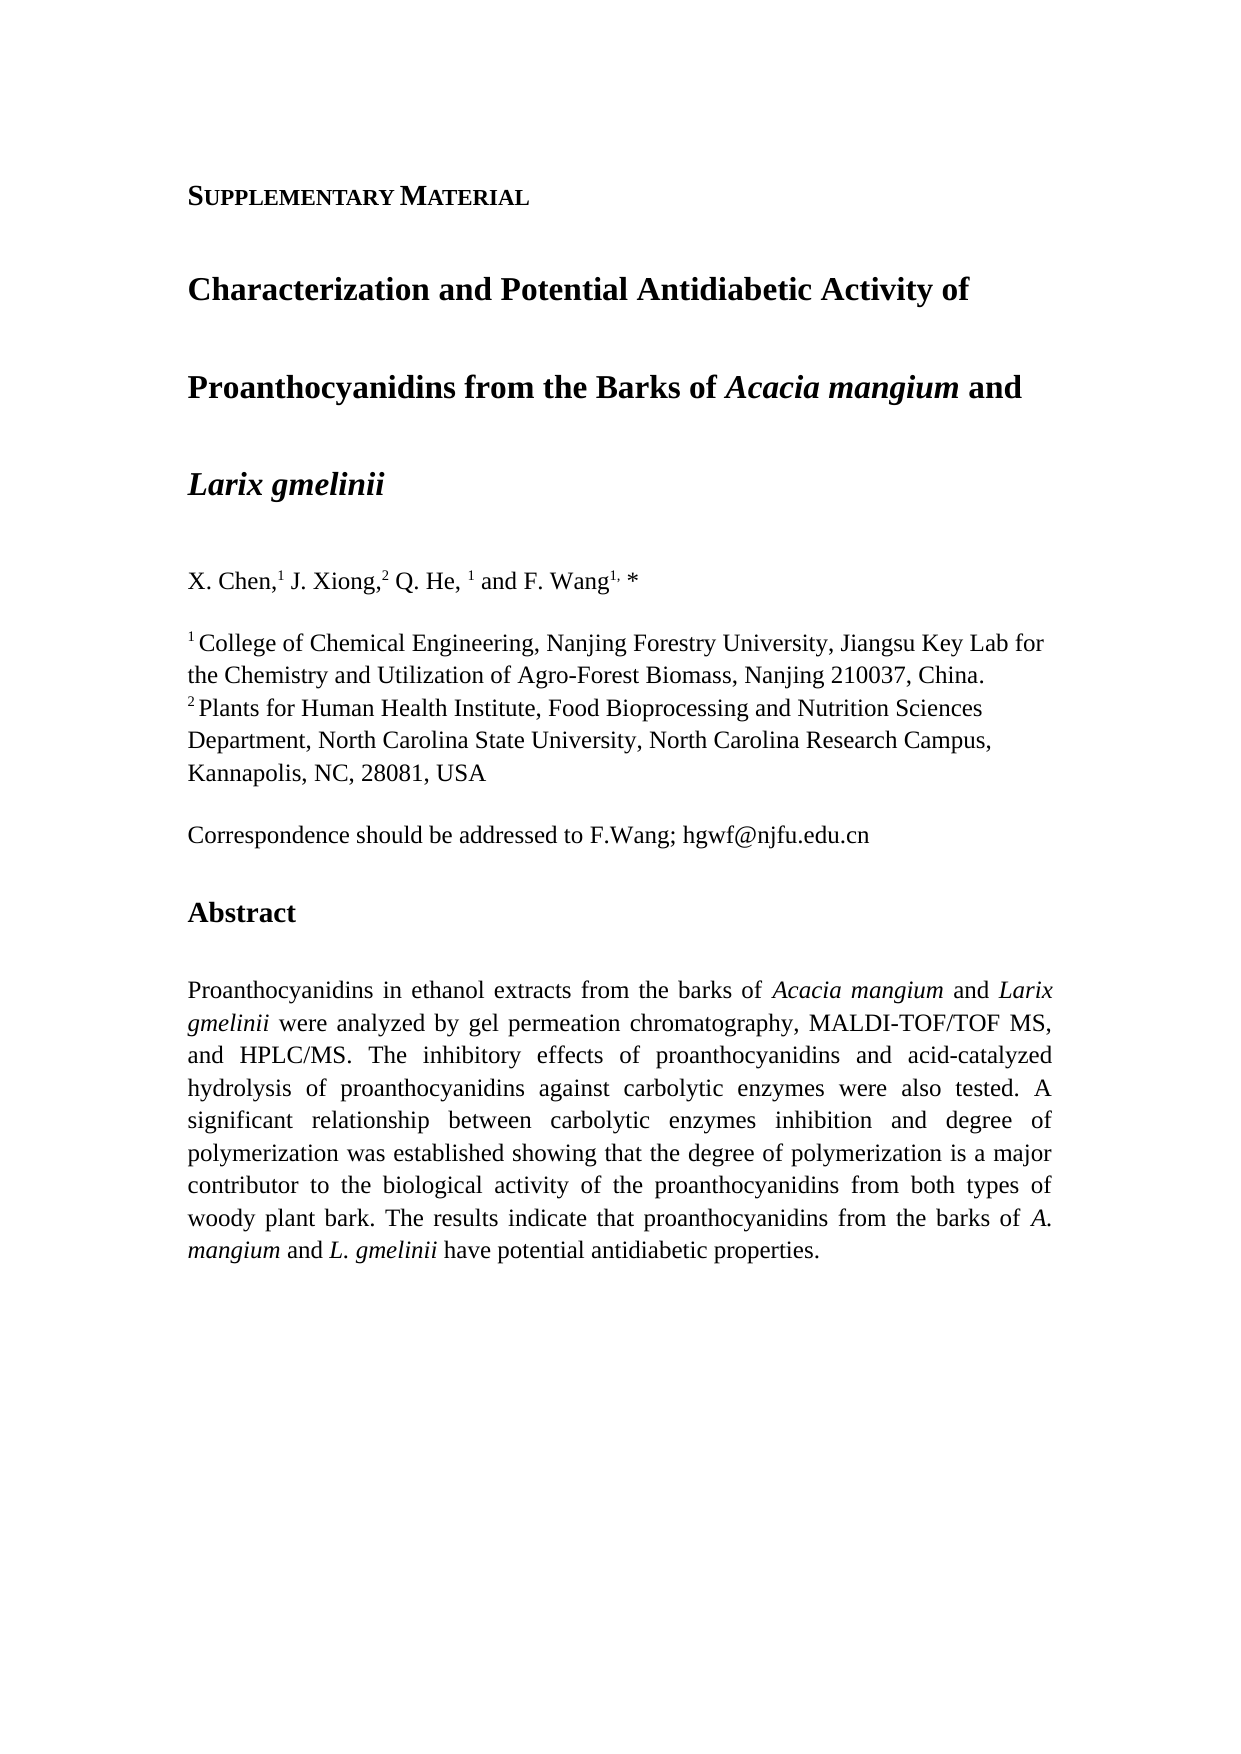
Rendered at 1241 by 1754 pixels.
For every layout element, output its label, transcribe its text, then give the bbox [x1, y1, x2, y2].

text Characterization and Potential Antidiabetic Activity of Proanthocyanidins from the Barks of Acacia mangium and Larix gmelinii [187, 256, 1053, 516]
text Proanthocyanidins in ethanol extracts from the barks of Acacia mangium and Larix gmelinii were analyzed by gel permeation chromatography, MALDI-TOF/TOF MS, and HPLC/MS. The inhibitory effects of proanthocyanidins and acid-catalyzed hydrolysis of proanthocyanidins against carbolytic enzymes were also tested. A significant relationship between carbolytic enzymes inhibition and degree of polymerization was established showing that the degree of polymerization is a major contributor to the biological activity of the proanthocyanidins from both types of woody plant bark. The results indicate that proanthocyanidins from the barks of A. mangium and L. gmelinii have potential antidiabetic properties. [187, 974, 1053, 1095]
text SUPPLEMENTARY MATERIAL [187, 162, 1053, 227]
text Proanthocyanidins in ethanol extracts from the barks of Acacia mangium and Larix gmelinii were analyzed by gel permeation chromatography, MALDI-TOF/TOF MS, and HPLC/MS. The inhibitory effects of proanthocyanidins and acid-catalyzed hydrolysis of proanthocyanidins against carbolytic enzymes were also tested. A significant relationship between carbolytic enzymes inhibition and degree of polymerization was established showing that the degree of polymerization is a major contributor to the biological activity of the proanthocyanidins from both types of woody plant bark. The results indicate that proanthocyanidins from the barks of A. mangium and L. gmelinii have potential antidiabetic properties. [187, 1096, 1053, 1266]
text Correspondence should be addressed to F.Wang; hgwf@njfu.edu.cn [187, 818, 1053, 850]
text Abstract [187, 879, 1053, 944]
text 1 College of Chemical Engineering, Nanjing Forestry University, Jiangsu Key Lab for the Chemistry and Utilization of Agro-Forest Biomass, Nanjing 210037, China. 2 Plants for Human Health Institute, Food Bioprocessing and Nutrition Sciences Department, North Carolina State University, North Carolina Research Campus, Kannapolis, NC, 28081, USA [187, 626, 1053, 789]
text X. Chen,1 J. Xiong,2 Q. He, 1 and F. Wang1, * [187, 564, 1053, 597]
